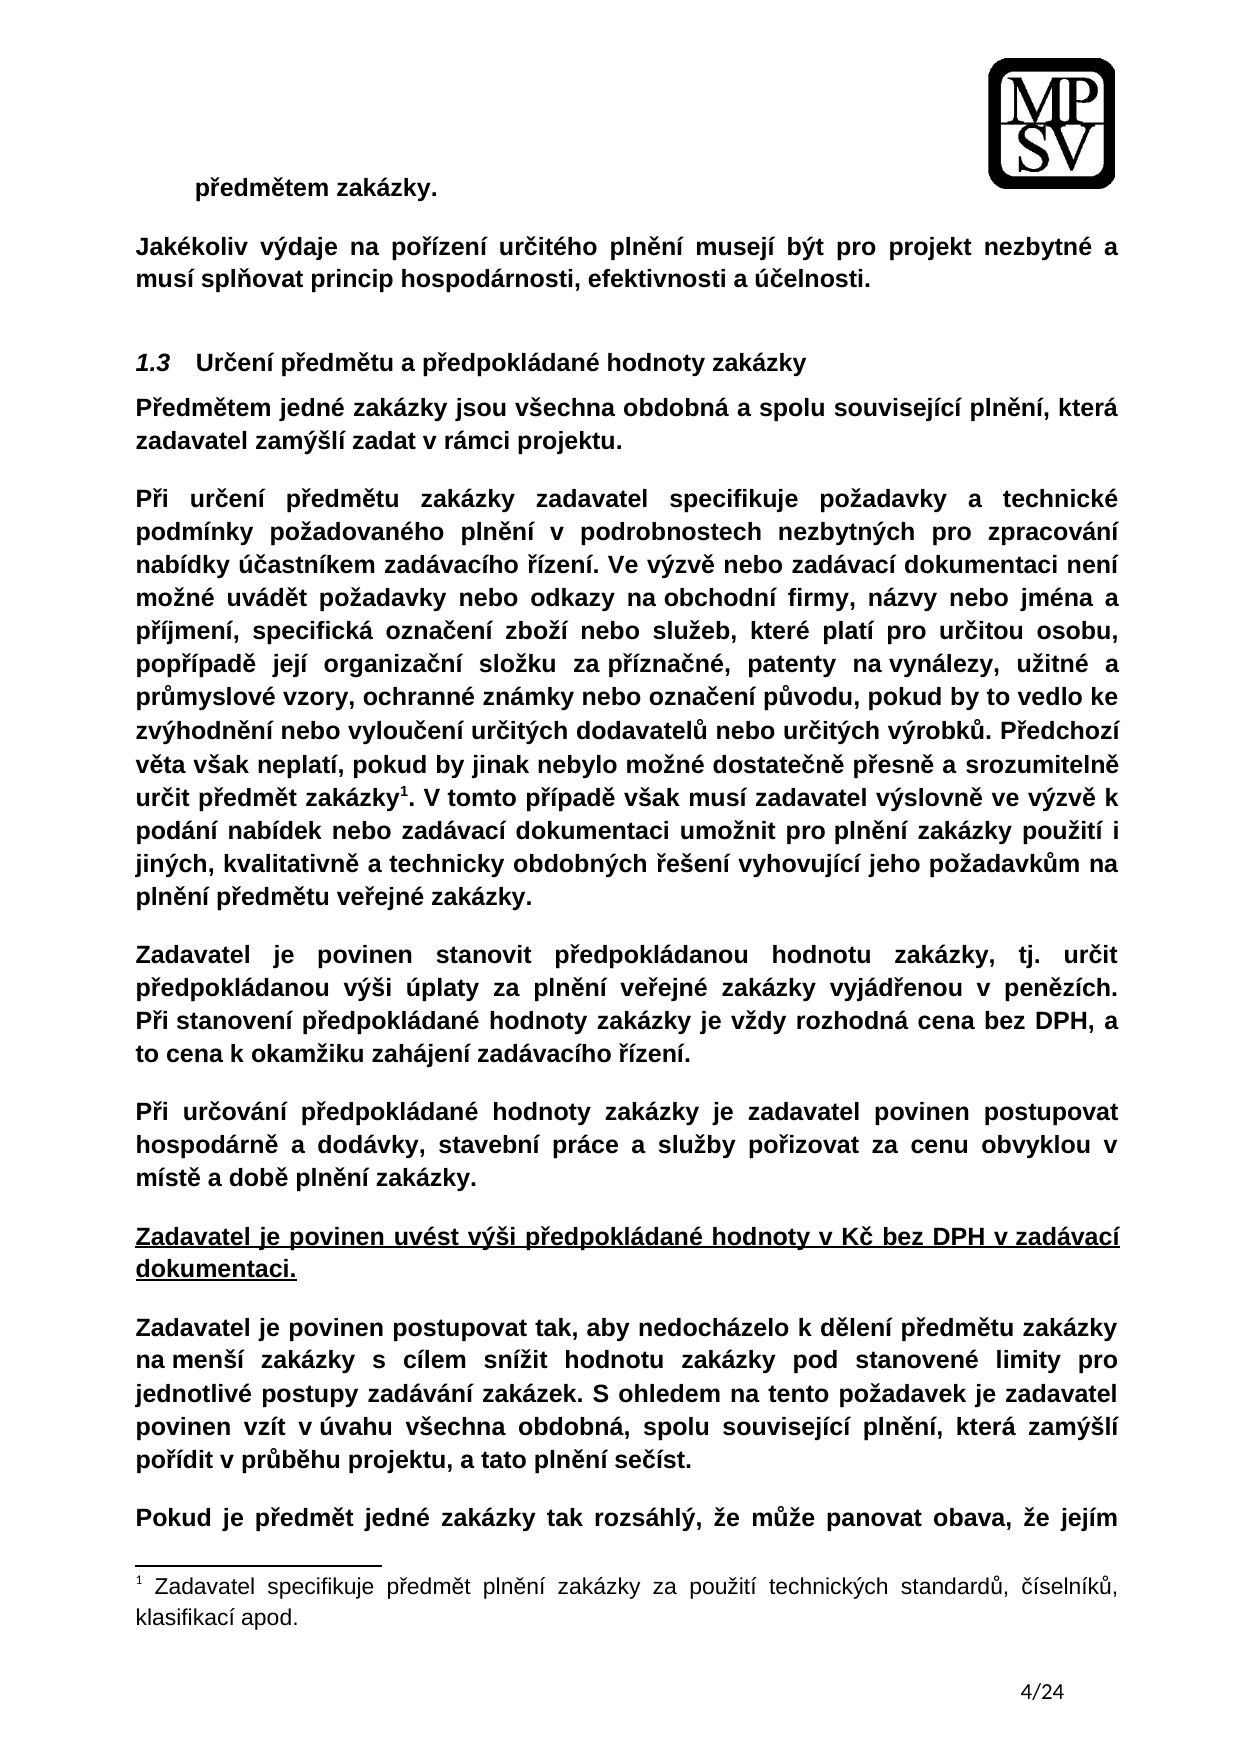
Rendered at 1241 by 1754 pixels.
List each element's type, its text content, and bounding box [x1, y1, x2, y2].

text Zadavatel je povinen uvést výši předpokládané hodnoty v Kč bez DPH v zadávací dokumentaci. [135, 1248, 1119, 1283]
text Zadavatel je povinen uvést výši předpokládané hodnoty v Kč bez DPH v zadávací dokumentaci. [135, 1221, 1119, 1246]
text Při určování předpokládané hodnoty zakázky je zadavatel povinen postupovat hospodárně a dodávky, stavební práce a služby pořizovat za cenu obvyklou v místě a době plnění zakázky. [135, 1097, 1119, 1192]
text Zadavatel je povinen stanovit předpokládanou hodnotu zakázky, tj. určit předpokládanou výši úplaty za plnění veřejné zakázky vyjádřenou v penězích. Při stanovení předpokládané hodnoty zakázky je vždy rozhodná cena bez DPH, a to cena k okamžiku zahájení zadávacího řízení. [135, 940, 1119, 1068]
text Předmětem jedné zakázky jsou všechna obdobná a spolu související plnění, která zadavatel zamýšlí zadat v rámci projektu. [135, 393, 1119, 455]
picture [988, 58, 1115, 173]
text Zadavatel je povinen postupovat tak, aby nedocházelo k dělení předmětu zakázky na menší zakázky s cílem snížit hodnotu zakázky pod stanovené limity pro jednotlivé postupy zadávání zakázek. S ohledem na tento požadavek je zadavatel povinen vzít v úvahu všechna obdobná, spolu související plnění, která zamýšlí pořídit v průběhu projektu, a tato plnění sečíst. [135, 1312, 1119, 1473]
text Jakékoliv výdaje na pořízení určitého plnění musejí být pro projekt nezbytné a musí splňovat princip hospodárnosti, efektivnosti a účelnosti. [135, 231, 1119, 293]
text Při určení předmětu zakázky zadavatel specifikuje požadavky a technické podmínky požadovaného plnění v podrobnostech nezbytných pro zpracování nabídky účastníkem zadávacího řízení. Ve výzvě nebo zadávací dokumentaci není možné uvádět požadavky nebo odkazy na obchodní firmy, názvy nebo jména a příjmení, specifická označení zboží nebo služeb, které platí pro určitou osobu, popřípadě její organizační složku za příznačné, patenty na vynálezy, užitné a průmyslové vzory, ochranné známky nebo označení původu, pokud by to vedlo ke zvýhodnění nebo vyloučení určitých dodavatelů nebo určitých výrobků. Předchozí věta však neplatí, pokud by jinak nebylo možné dostatečně přesně a srozumitelně určit předmět zakázky. V tomto případě však musí zadavatel výslovně ve výzvě k podání nabídek nebo zadávací dokumentaci umožnit pro plnění zakázky použití i jiných, kvalitativně a technicky obdobných řešení vyhovující jeho požadavkům na plnění předmětu veřejné zakázky. [135, 484, 1119, 911]
subtitle Určení předmětu a předpokládané hodnoty zakázky [135, 347, 1119, 376]
